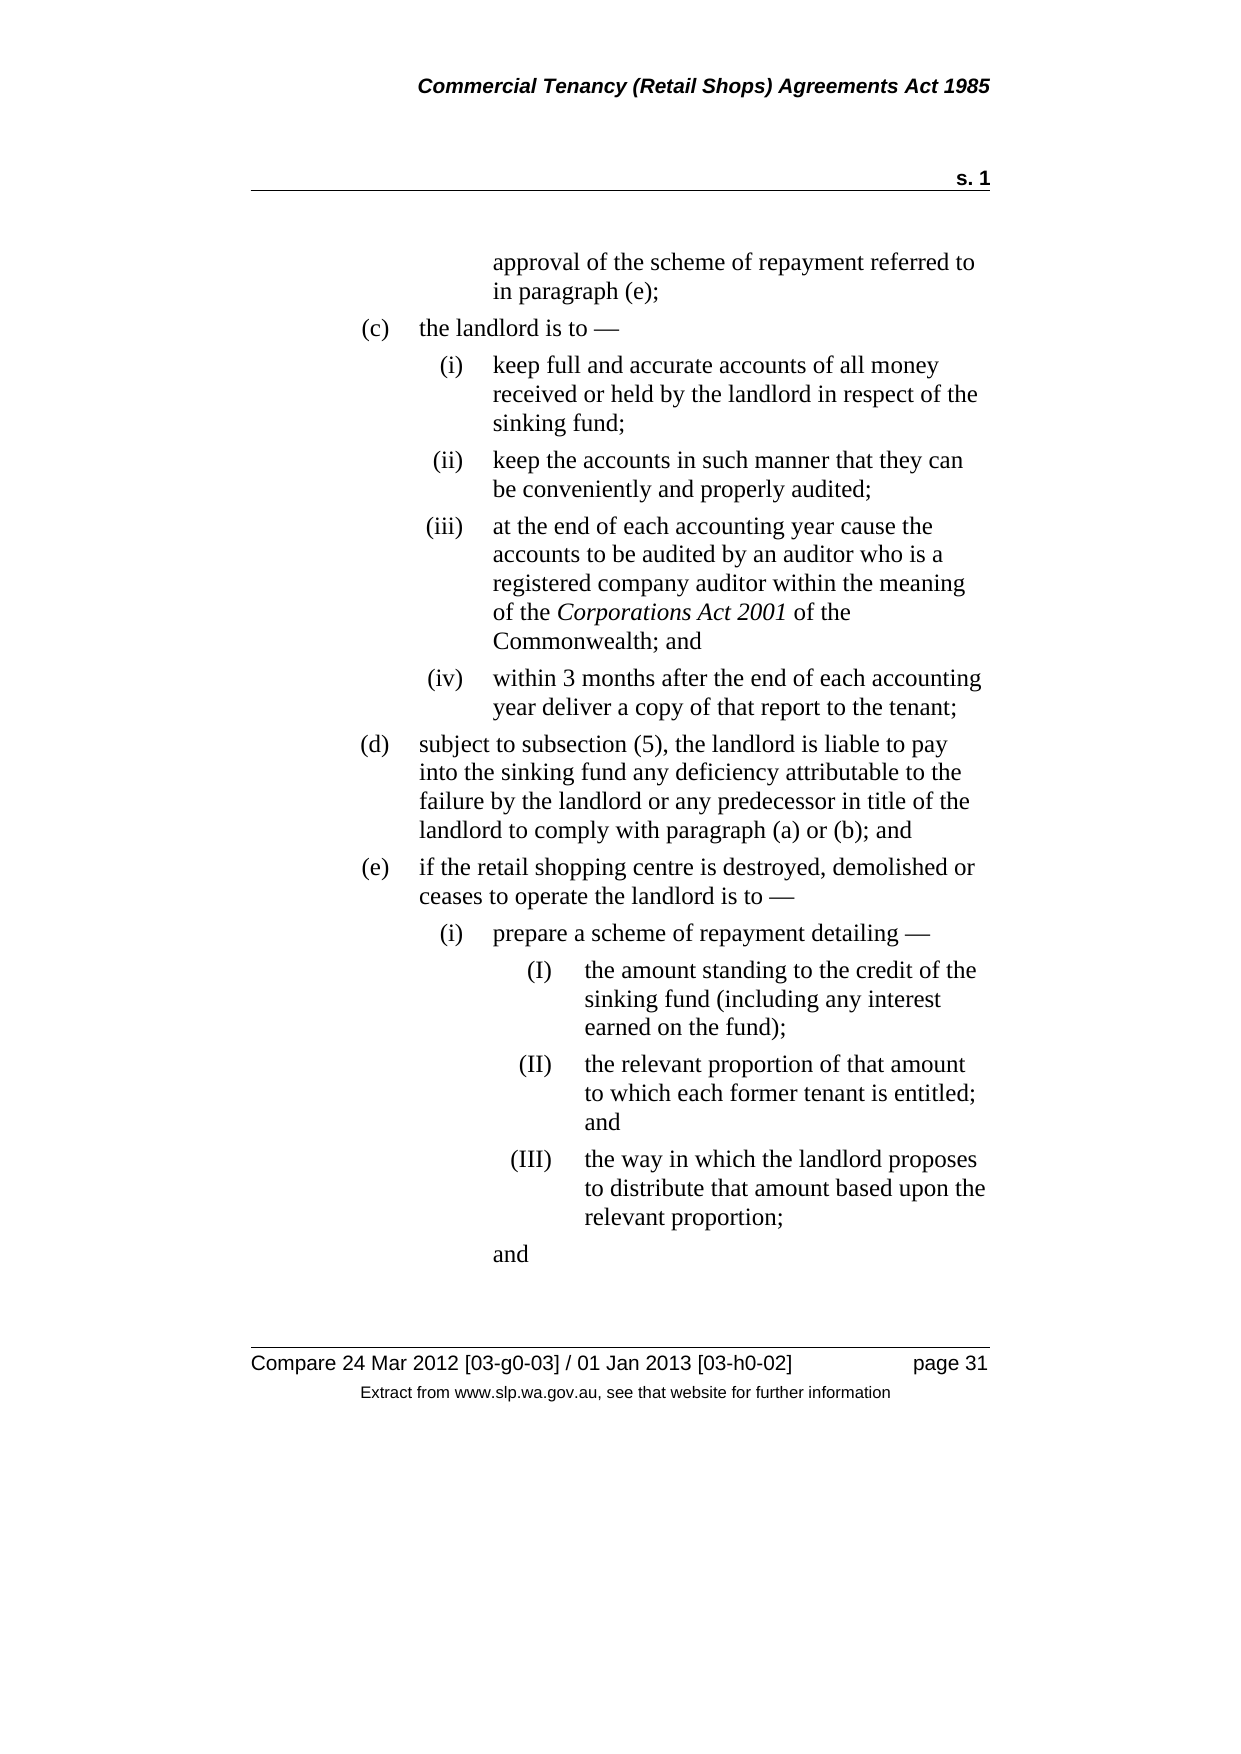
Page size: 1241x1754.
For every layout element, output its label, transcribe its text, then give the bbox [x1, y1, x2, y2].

text (e) if the retail shopping centre is destroyed, demolished or ceases to operate the landlord is to — [251, 852, 990, 909]
text (III) the way in which the landlord proposes to distribute that amount based upon the relevant proportion; [251, 1144, 990, 1230]
text (iv) within 3 months after the end of each accounting year deliver a copy of that report to the tenant; [251, 663, 990, 720]
text (II) the relevant proportion of that amount to which each former tenant is entitled; and [251, 1049, 990, 1136]
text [251, 247, 990, 305]
text (c) the landlord is to — [251, 313, 990, 342]
text (i) prepare a scheme of repayment detailing — [251, 918, 990, 947]
text (I) the amount standing to the credit of the sinking fund (including any interest earned on the fund); [251, 955, 990, 1041]
text (iii) at the end of each accounting year cause the accounts to be audited by an auditor who is a registered company auditor within the meaning of the Corporations Act 2001 of the Commonwealth; and [251, 511, 990, 654]
text (i) keep full and accurate accounts of all money received or held by the landlord in respect of the sinking fund; [251, 350, 990, 437]
text and [251, 1239, 990, 1267]
text (ii) keep the accounts in such manner that they can be conveniently and properly audited; [251, 445, 990, 502]
text (d) subject to subsection (5), the landlord is liable to pay into the sinking fund any deficiency attributable to the failure by the landlord or any predecessor in title of the landlord to comply with paragraph (a) or (b); and [251, 729, 990, 844]
